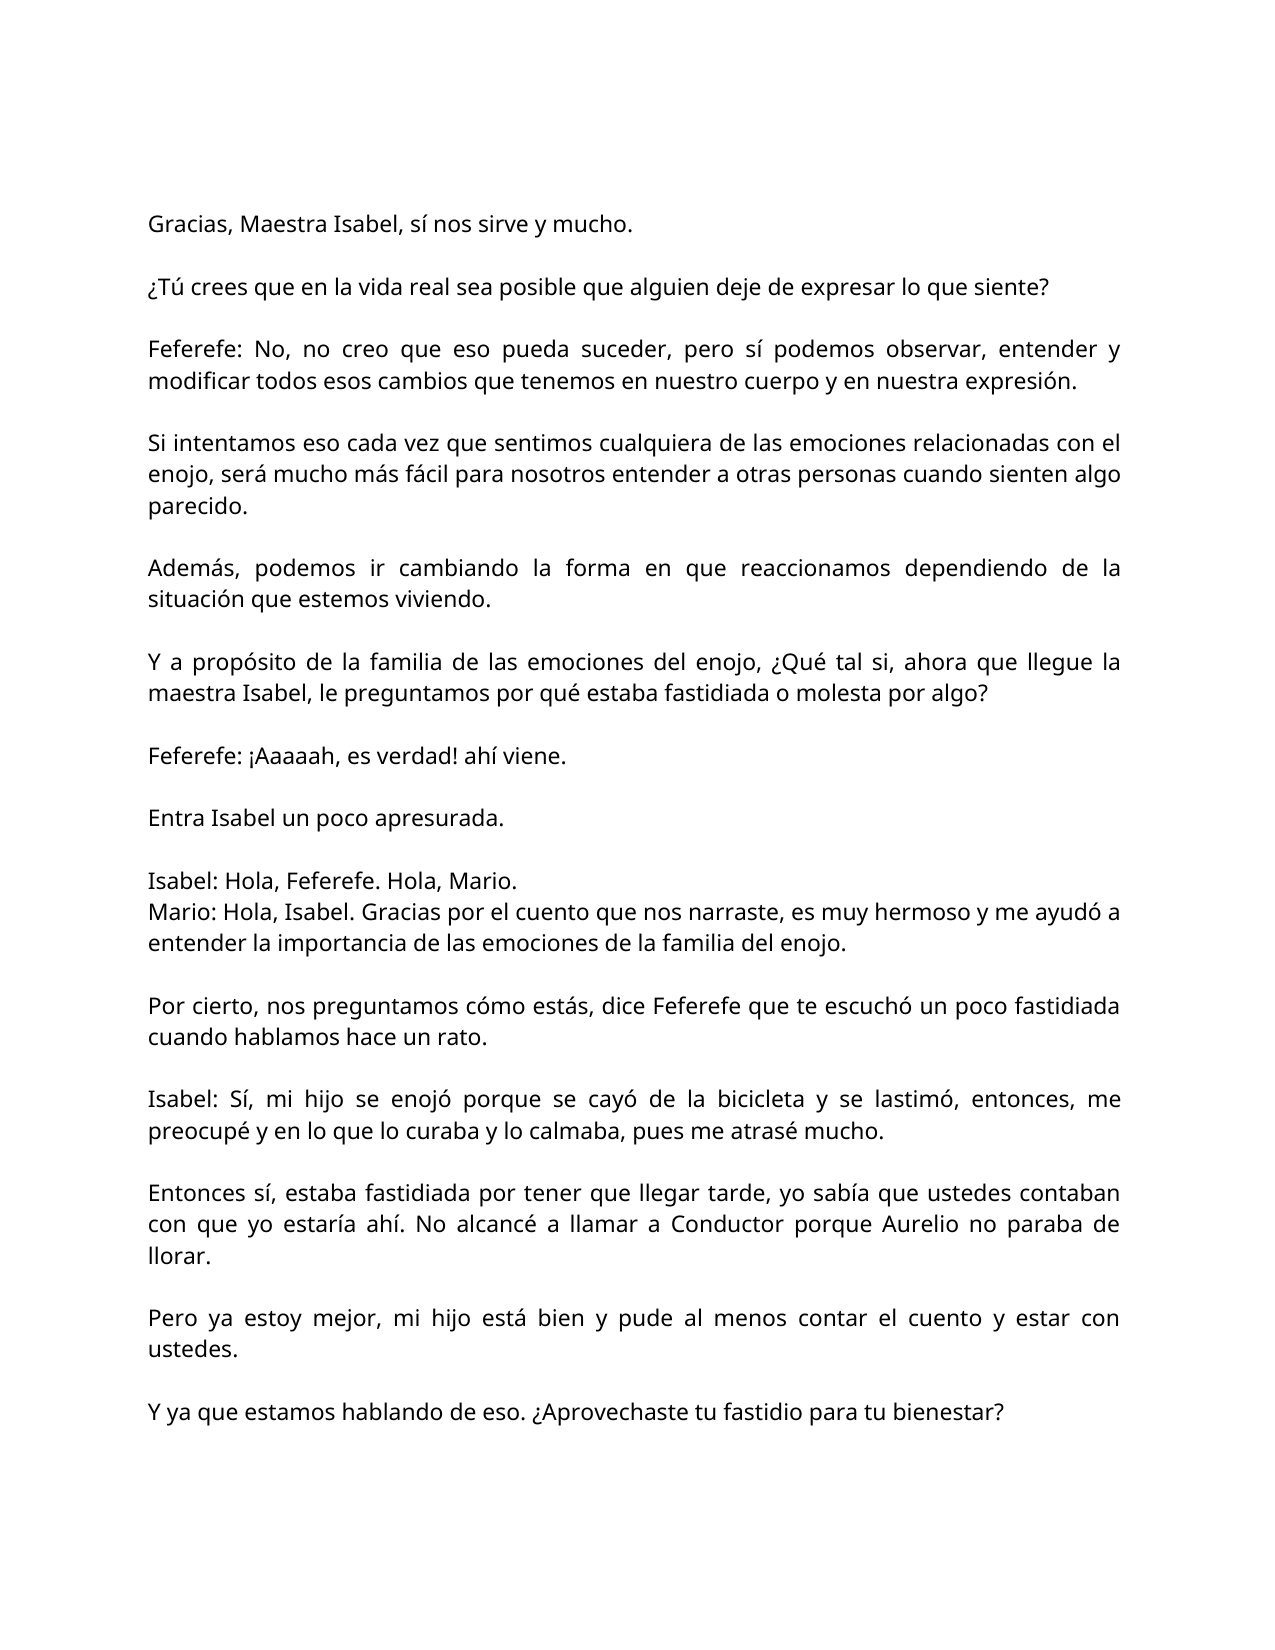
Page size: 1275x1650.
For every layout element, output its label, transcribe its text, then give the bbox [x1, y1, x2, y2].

text Si intentamos eso cada vez que sentimos cualquiera de las emociones relacionadas con el enojo, será mucho más fácil para nosotros entender a otras personas cuando sienten algo parecido. [148, 427, 1122, 521]
text Y a propósito de la familia de las emociones del enojo, ¿Qué tal si, ahora que llegue la maestra Isabel, le preguntamos por qué estaba fastidiada o molesta por algo? [148, 646, 1122, 708]
text Entonces sí, estaba fastidiada por tener que llegar tarde, yo sabía que ustedes contaban con que yo estaría ahí. No alcancé a llamar a Conductor porque Aurelio no paraba de llorar. [148, 1177, 1122, 1271]
text ¿Tú crees que en la vida real sea posible que alguien deje de expresar lo que siente? [148, 271, 1122, 302]
text Entra Isabel un poco apresurada. [148, 802, 1122, 833]
text Por cierto, nos preguntamos cómo estás, dice Feferefe que te escuchó un poco fastidiada cuando hablamos hace un rato. [148, 990, 1122, 1052]
text Feferefe: ¡Aaaaah, es verdad! ahí viene. [148, 740, 1122, 771]
text Isabel: Sí, mi hijo se enojó porque se cayó de la bicicleta y se lastimó, entonces, me preocupé y en lo que lo curaba y lo calmaba, pues me atrasé mucho. [148, 1083, 1122, 1146]
text Además, podemos ir cambiando la forma en que reaccionamos dependiendo de la situación que estemos viviendo. [148, 552, 1122, 615]
text Feferefe: No, no creo que eso pueda suceder, pero sí podemos observar, entender y modificar todos esos cambios que tenemos en nuestro cuerpo y en nuestra expresión. [148, 333, 1122, 396]
text Pero ya estoy mejor, mi hijo está bien y pude al menos contar el cuento y estar con ustedes. [148, 1302, 1122, 1365]
text Y ya que estamos hablando de eso. ¿Aprovechaste tu fastidio para tu bienestar? [148, 1396, 1122, 1427]
text Isabel: Hola, Feferefe. Hola, Mario. [148, 865, 1122, 896]
text Mario: Hola, Isabel. Gracias por el cuento que nos narraste, es muy hermoso y me ayudó a entender la importancia de las emociones de la familia del enojo. [148, 896, 1122, 958]
text Gracias, Maestra Isabel, sí nos sirve y mucho. [148, 208, 1122, 240]
